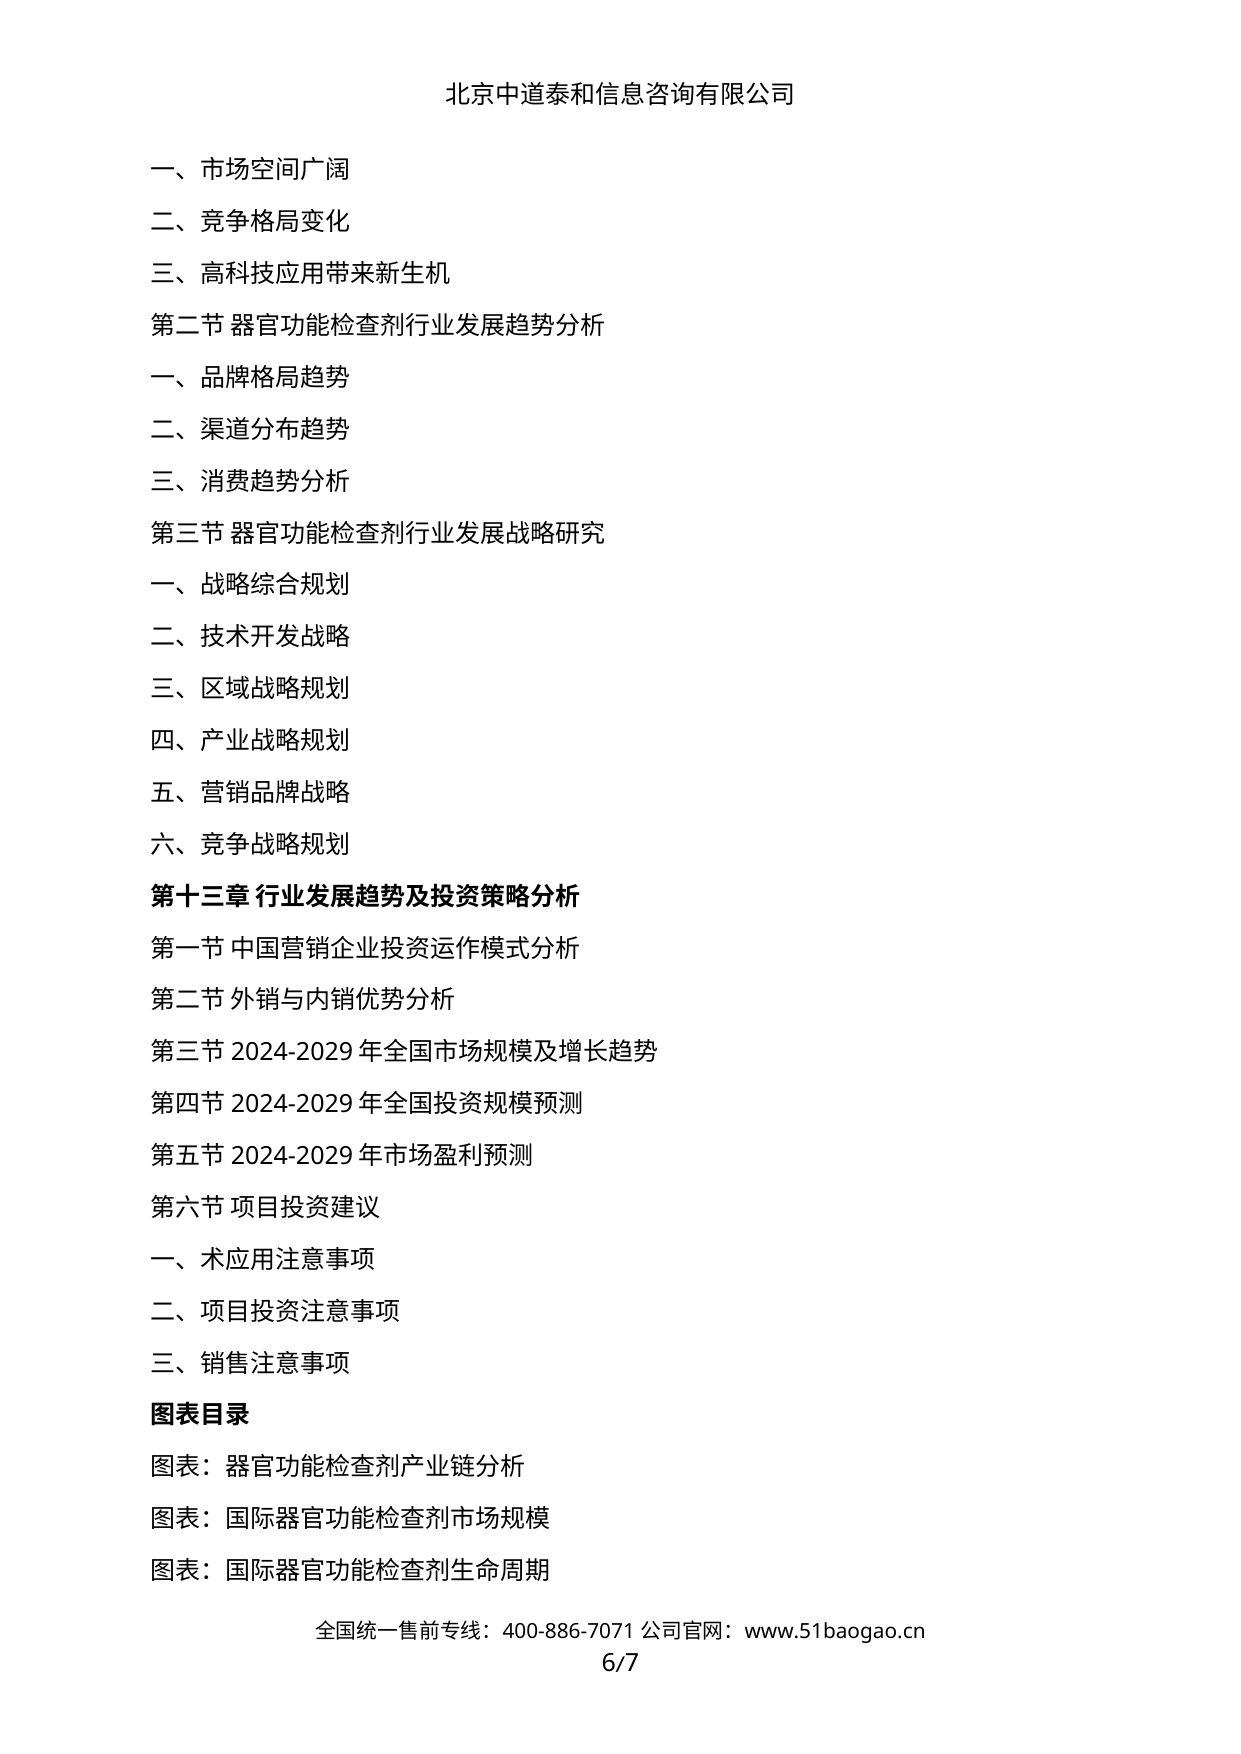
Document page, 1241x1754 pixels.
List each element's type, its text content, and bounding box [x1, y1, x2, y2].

text 一、战略综合规划 [150, 565, 1090, 601]
text 二、技术开发战略 [150, 617, 1090, 653]
text 第二节 器官功能检查剂行业发展趋势分析 [150, 306, 1090, 342]
text 六、竞争战略规划 [150, 824, 1090, 861]
text 一、品牌格局趋势 [150, 357, 1090, 394]
text 图表：器官功能检查剂产业链分析 [150, 1447, 1090, 1483]
text 五、营销品牌战略 [150, 772, 1090, 809]
text 二、渠道分布趋势 [150, 409, 1090, 446]
text 三、消费趋势分析 [150, 461, 1090, 497]
text 图表：国际器官功能检查剂市场规模 [150, 1499, 1090, 1535]
text 二、项目投资注意事项 [150, 1291, 1090, 1327]
text 二、竞争格局变化 [150, 202, 1090, 238]
text 第三节 2024-2029年全国市场规模及增长趋势 [150, 1032, 1090, 1068]
text 一、市场空间广阔 [150, 150, 1090, 186]
text 图表目录 [150, 1395, 1090, 1431]
text 第十三章 行业发展趋势及投资策略分析 [150, 876, 1090, 912]
text 第六节 项目投资建议 [150, 1187, 1090, 1224]
text 图表：国际器官功能检查剂生命周期 [150, 1551, 1090, 1587]
text 第五节 2024-2029年市场盈利预测 [150, 1136, 1090, 1172]
text 第四节 2024-2029年全国投资规模预测 [150, 1084, 1090, 1120]
text 四、产业战略规划 [150, 721, 1090, 757]
text 三、区域战略规划 [150, 669, 1090, 705]
text 一、术应用注意事项 [150, 1239, 1090, 1276]
text 三、销售注意事项 [150, 1343, 1090, 1379]
text 第三节 器官功能检查剂行业发展战略研究 [150, 513, 1090, 549]
text 三、高科技应用带来新生机 [150, 254, 1090, 290]
text 第二节 外销与内销优势分析 [150, 980, 1090, 1016]
text 第一节 中国营销企业投资运作模式分析 [150, 928, 1090, 964]
